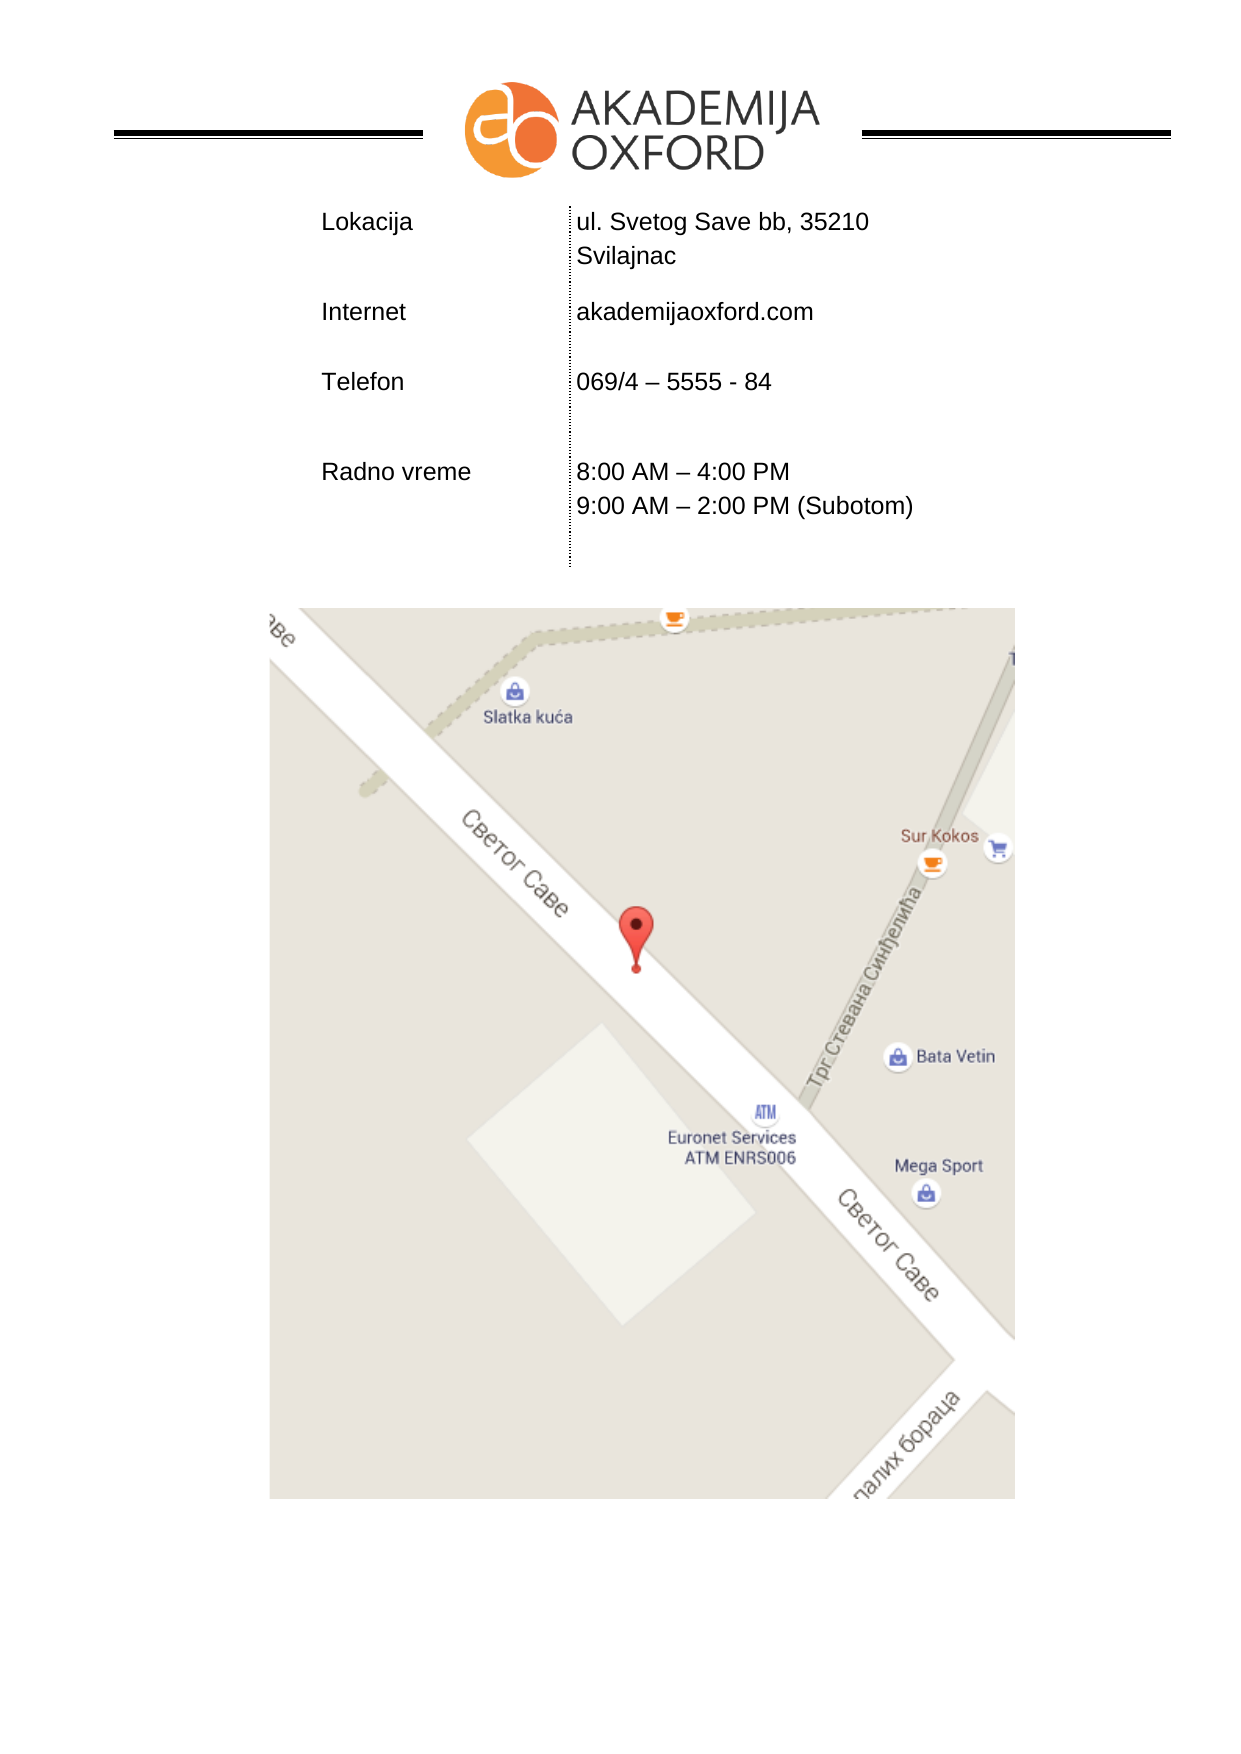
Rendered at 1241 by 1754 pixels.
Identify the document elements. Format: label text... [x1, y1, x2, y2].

picture [269, 608, 1015, 1499]
table_cell akademijaoxford.com [570, 296, 963, 366]
table_cell Telefon [321, 366, 570, 456]
table_cell Internet [321, 296, 570, 366]
picture [464, 82, 820, 178]
table_header ul. Svetog Save bb, 35210 Svilajnac [570, 206, 963, 296]
table_cell 069/4 – 5555 - 84 [570, 366, 963, 456]
table_cell 8:00 AM – 4:00 PM 9:00 AM – 2:00 PM (Subotom) [570, 456, 963, 568]
table_header Lokacija [321, 206, 570, 296]
table_cell Radno vreme [321, 456, 570, 568]
